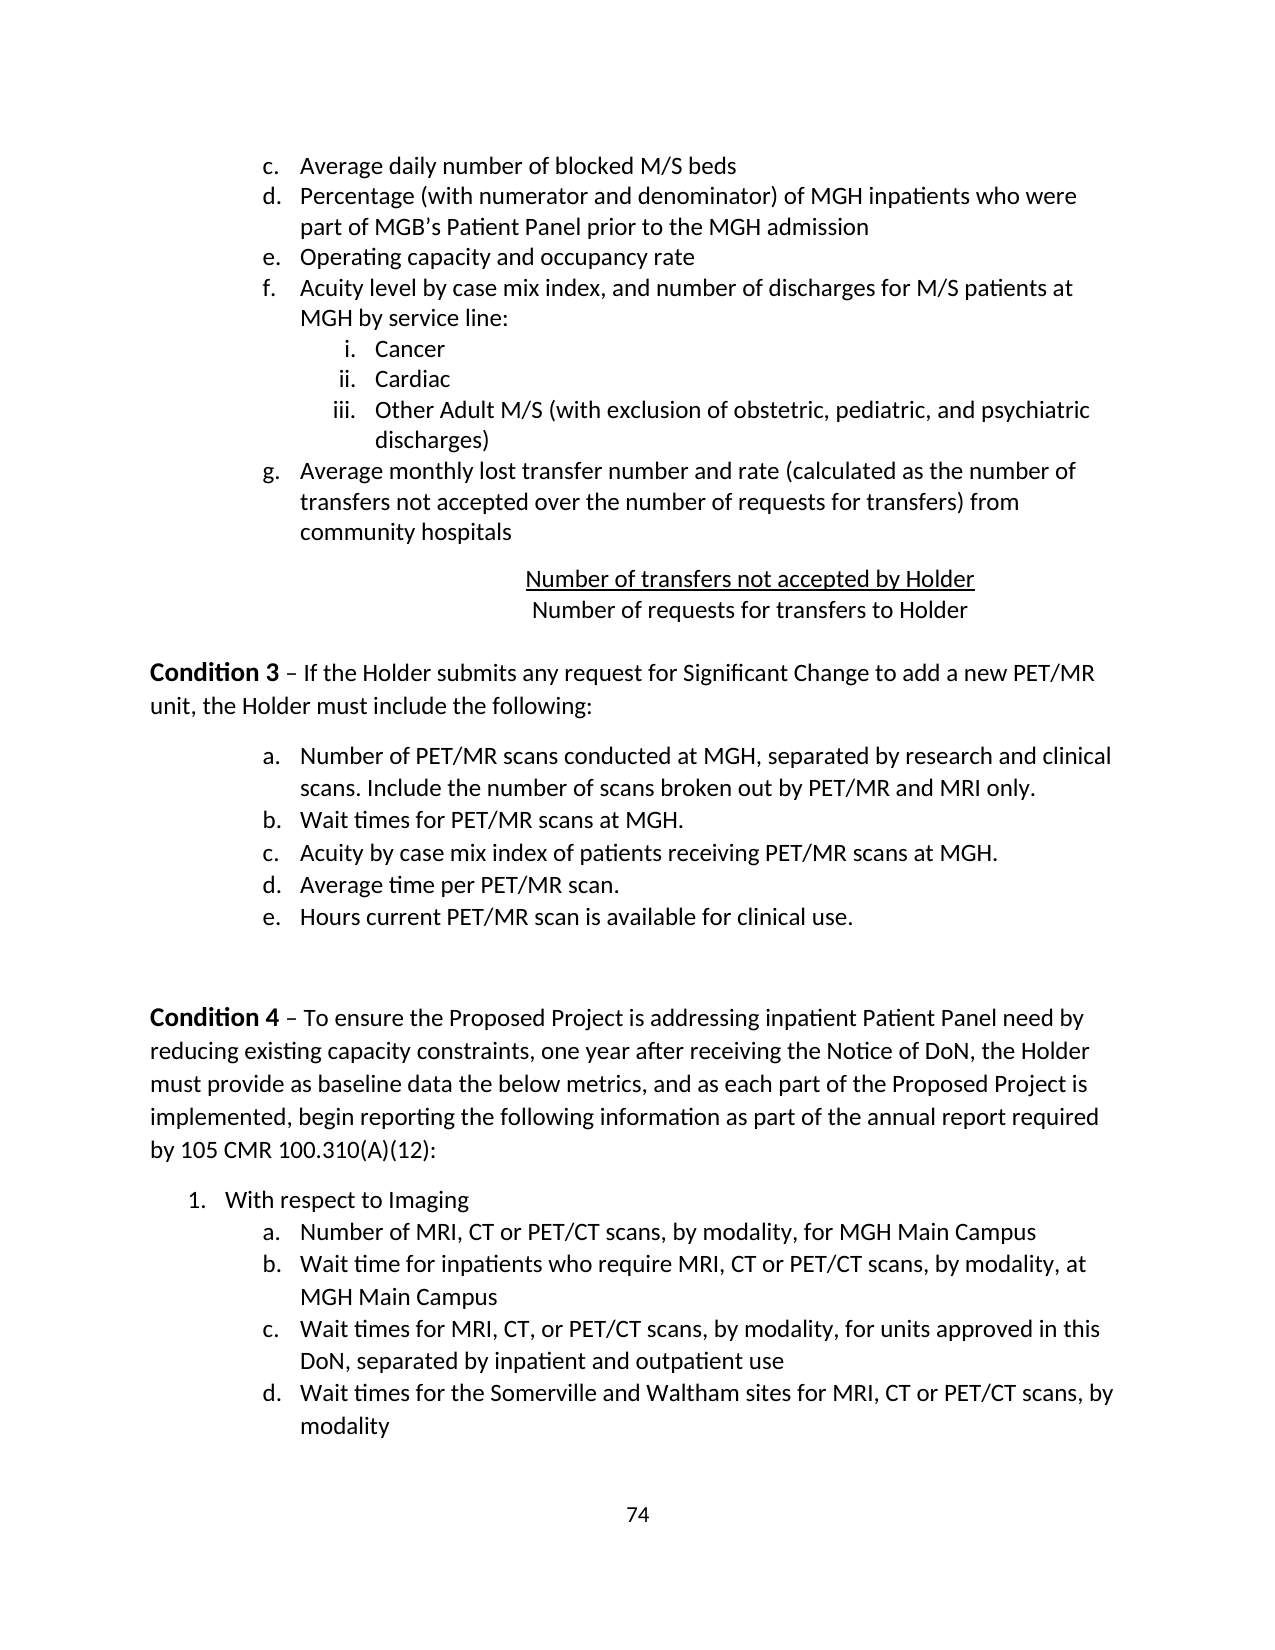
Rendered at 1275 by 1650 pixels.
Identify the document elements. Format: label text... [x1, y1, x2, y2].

list Cardiac [356, 364, 1125, 394]
list Average time per PET/MR scan. [262, 869, 1125, 900]
list Average monthly lost transfer number and rate (calculated as the number of transfers not accepted over the number of requests for transfers) from community hospitals [262, 455, 1125, 547]
list Wait times for MRI, CT, or PET/CT scans, by modality, for units approved in this DoN, separated by inpatient and outpatient use [262, 1313, 1125, 1376]
list With respect to Imaging [187, 1184, 1125, 1214]
list Number of PET/MR scans conducted at MGH, separated by research and clinical scans. Include the number of scans broken out by PET/MR and MRI only. [262, 740, 1125, 803]
list Operating capacity and occupancy rate [262, 242, 1125, 272]
list Acuity level by case mix index, and number of discharges for M/S patients at MGH by service line: [262, 272, 1125, 333]
list Wait times for PET/MR scans at MGH. [262, 804, 1125, 835]
text Condition 3 – If the Holder submits any request for Significant Change to add a new PET/MR unit, the Holder must include the following: [150, 655, 1125, 721]
list Wait times for the Somerville and Waltham sites for MRI, CT or PET/CT scans, by modality [262, 1377, 1125, 1440]
text Number of requests for transfers to Holder [375, 594, 1125, 624]
list Average daily number of blocked M/S beds [262, 150, 1125, 181]
list Cancer [356, 333, 1125, 364]
list Acuity by case mix index of patients receiving PET/MR scans at MGH. [262, 837, 1125, 867]
text Condition 4 – To ensure the Proposed Project is addressing inpatient Patient Panel need by reducing existing capacity constraints, one year after receiving the Notice of DoN, the Holder must provide as baseline data the below metrics, and as each part of the Proposed Project is implemented, begin reporting the following information as part of the annual report required by 105 CMR 100.310(A)(12): [150, 1000, 1125, 1165]
list Hours current PET/MR scan is available for clinical use. [262, 901, 1125, 932]
list Wait time for inpatients who require MRI, CT or PET/CT scans, by modality, at MGH Main Campus [262, 1248, 1125, 1311]
text Number of transfers not accepted by Holder [375, 563, 1125, 594]
list Number of MRI, CT or PET/CT scans, by modality, for MGH Main Campus [262, 1216, 1125, 1247]
list Other Adult M/S (with exclusion of obstetric, pediatric, and psychiatric discharges) [356, 394, 1125, 455]
list Percentage (with numerator and denominator) of MGH inpatients who were part of MGB’s Patient Panel prior to the MGH admission [262, 181, 1125, 242]
